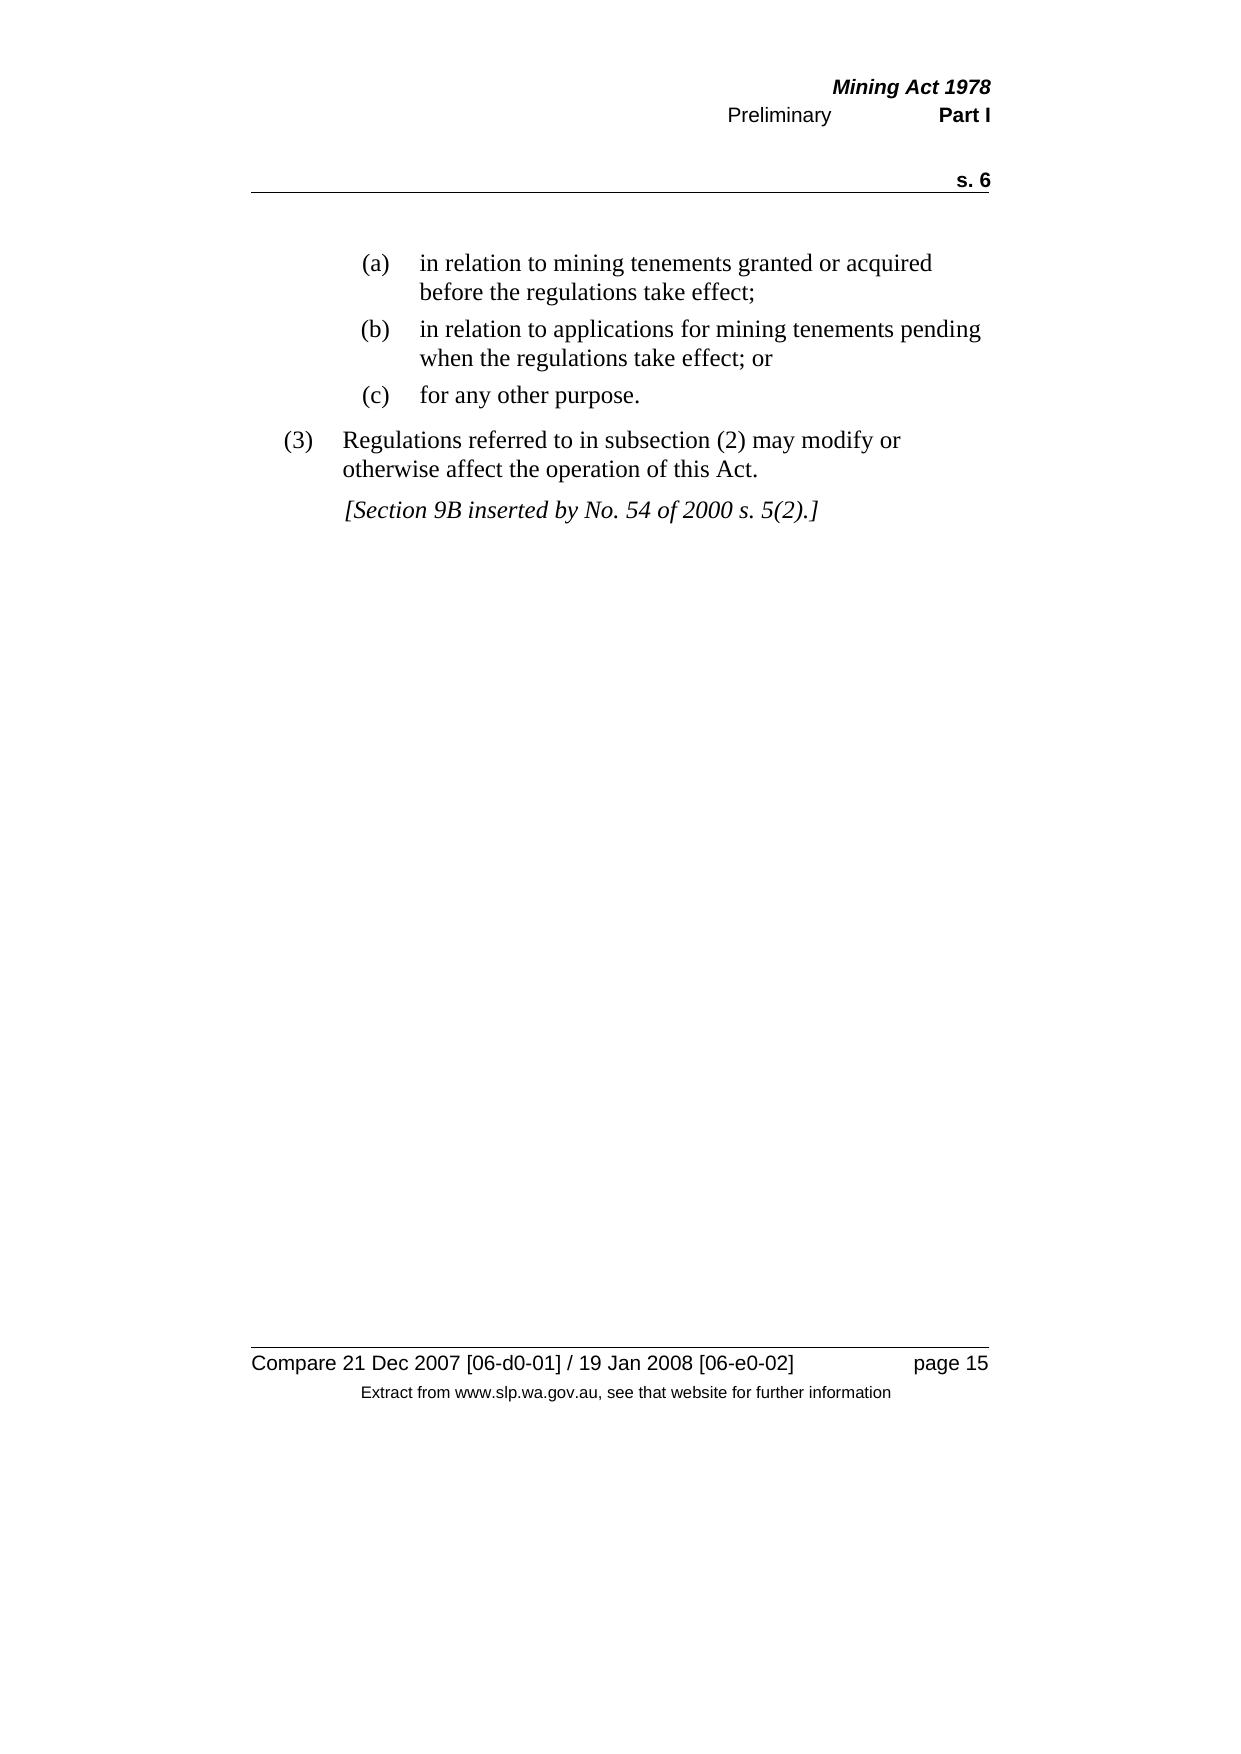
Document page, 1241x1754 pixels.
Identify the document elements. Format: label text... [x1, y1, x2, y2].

text [Section 9B inserted by No. 54 of 2000 s. 5(2).] [251, 495, 989, 524]
text (b) in relation to applications for mining tenements pending when the regulations take effect; or [251, 314, 989, 371]
text (3) Regulations referred to in subsection (2) may modify or otherwise affect the operation of this Act. [251, 425, 989, 483]
text (c) for any other purpose. [251, 380, 989, 408]
text (a) in relation to mining tenements granted or acquired before the regulations take effect; [251, 248, 989, 306]
